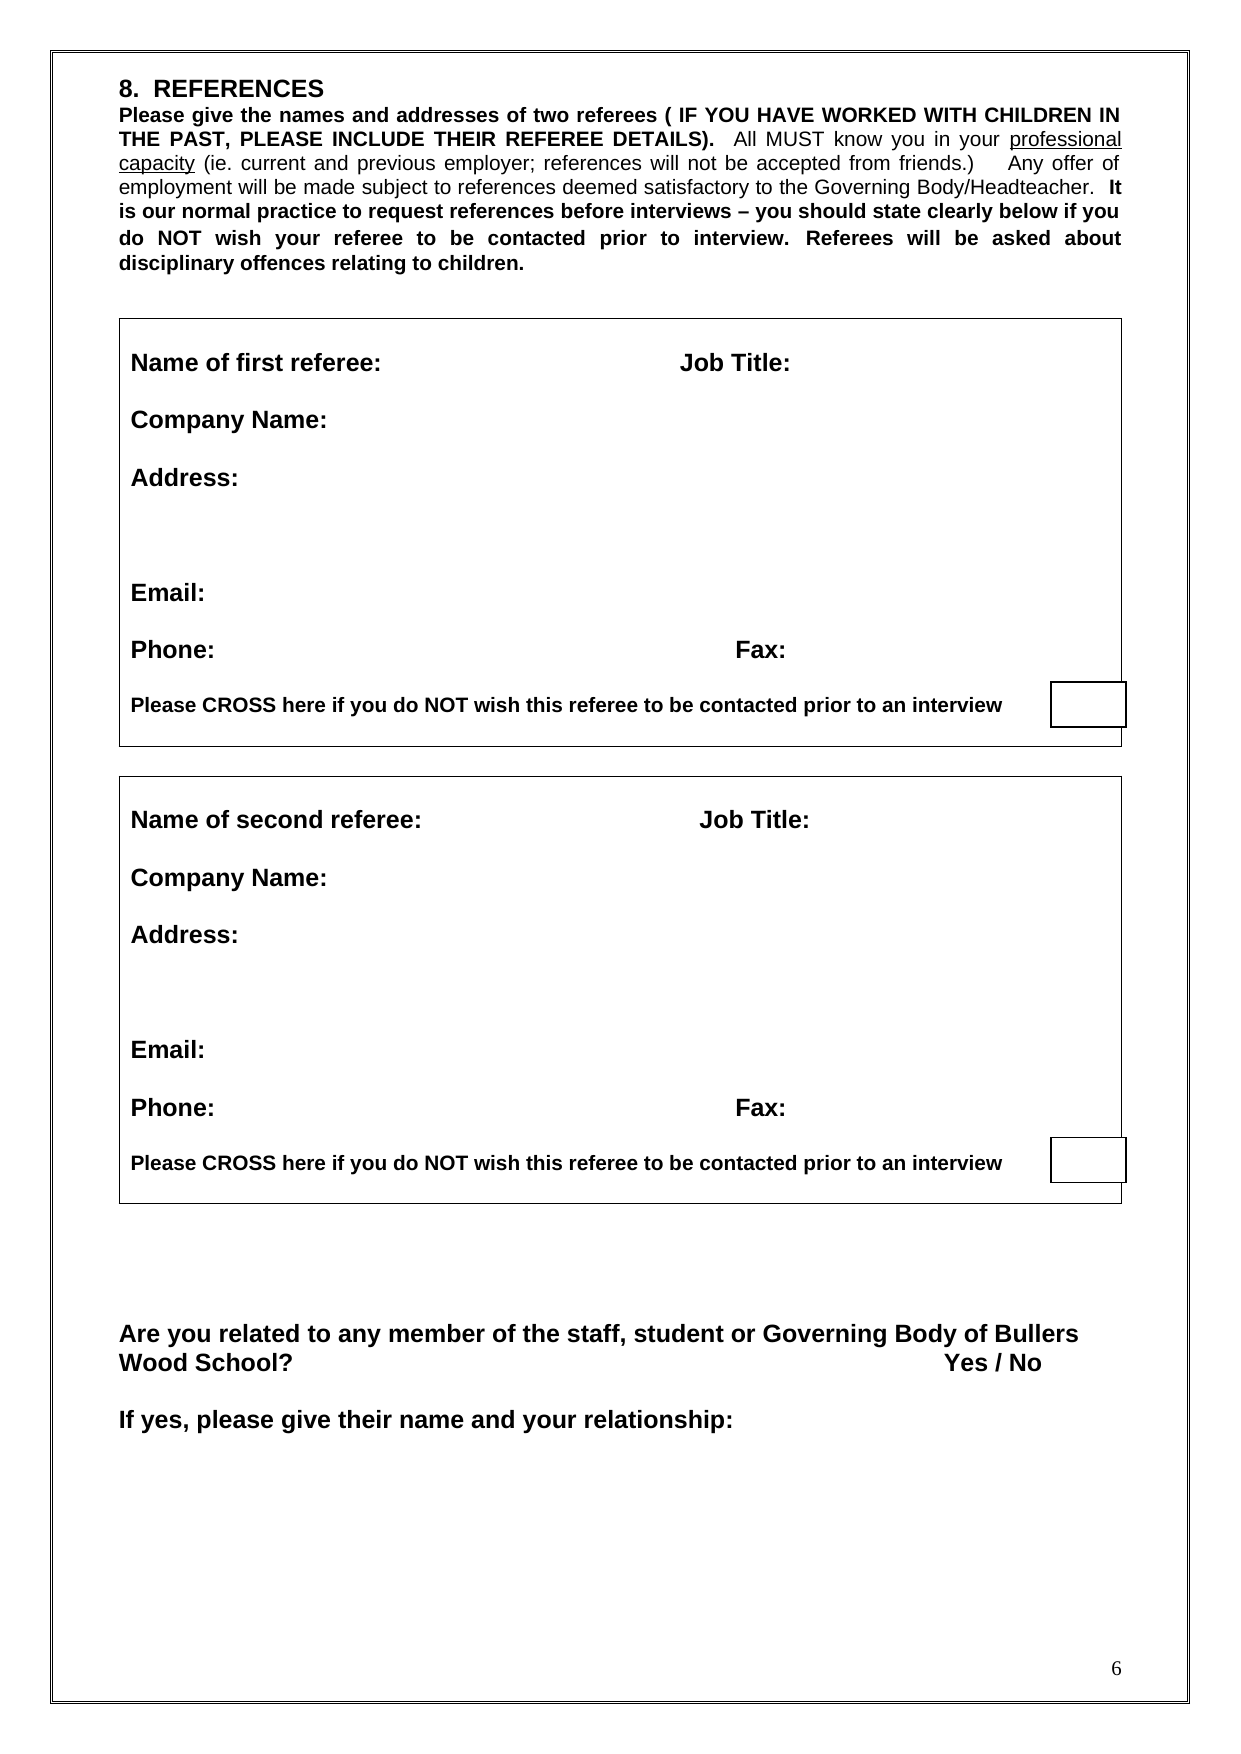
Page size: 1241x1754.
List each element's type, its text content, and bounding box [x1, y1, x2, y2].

text Please give the names and addresses of two referees ( IF YOU HAVE WORKED WITH CHILDREN IN THE PAST, PLEASE INCLUDE THEIR REFEREE DETAILS). All MUST know you in your professional capacity (ie. current and previous employer; references will not be accepted from friends.) Any offer of employment will be made subject to references deemed satisfactory to the Governing Body/Headteacher. It is our normal practice to request references before interviews – you should state clearly below if you do NOT wish your referee to be ed prior to interview. Referees will be asked about disciplinary offences relating to children. [118, 103, 1122, 275]
text Are you related to any member of the staff, student or Governing Body of ? Yes / No [118, 1319, 1122, 1377]
table_header Name of second referee: Job Title: Company Name: Address: Email: Phone: Fax: Please CROSS here if you do NOT wish this referee to be ed prior to an interview [120, 777, 1121, 1203]
text 8. REFERENCES [118, 74, 1122, 103]
table_header Name of first referee: Job Title: Company Name: Address: Email: Phone: Fax: Please CROSS here if you do NOT wish this referee to be ed prior to an interview [120, 319, 1121, 746]
text If yes, please give their name and your relationship: [118, 1405, 1122, 1434]
